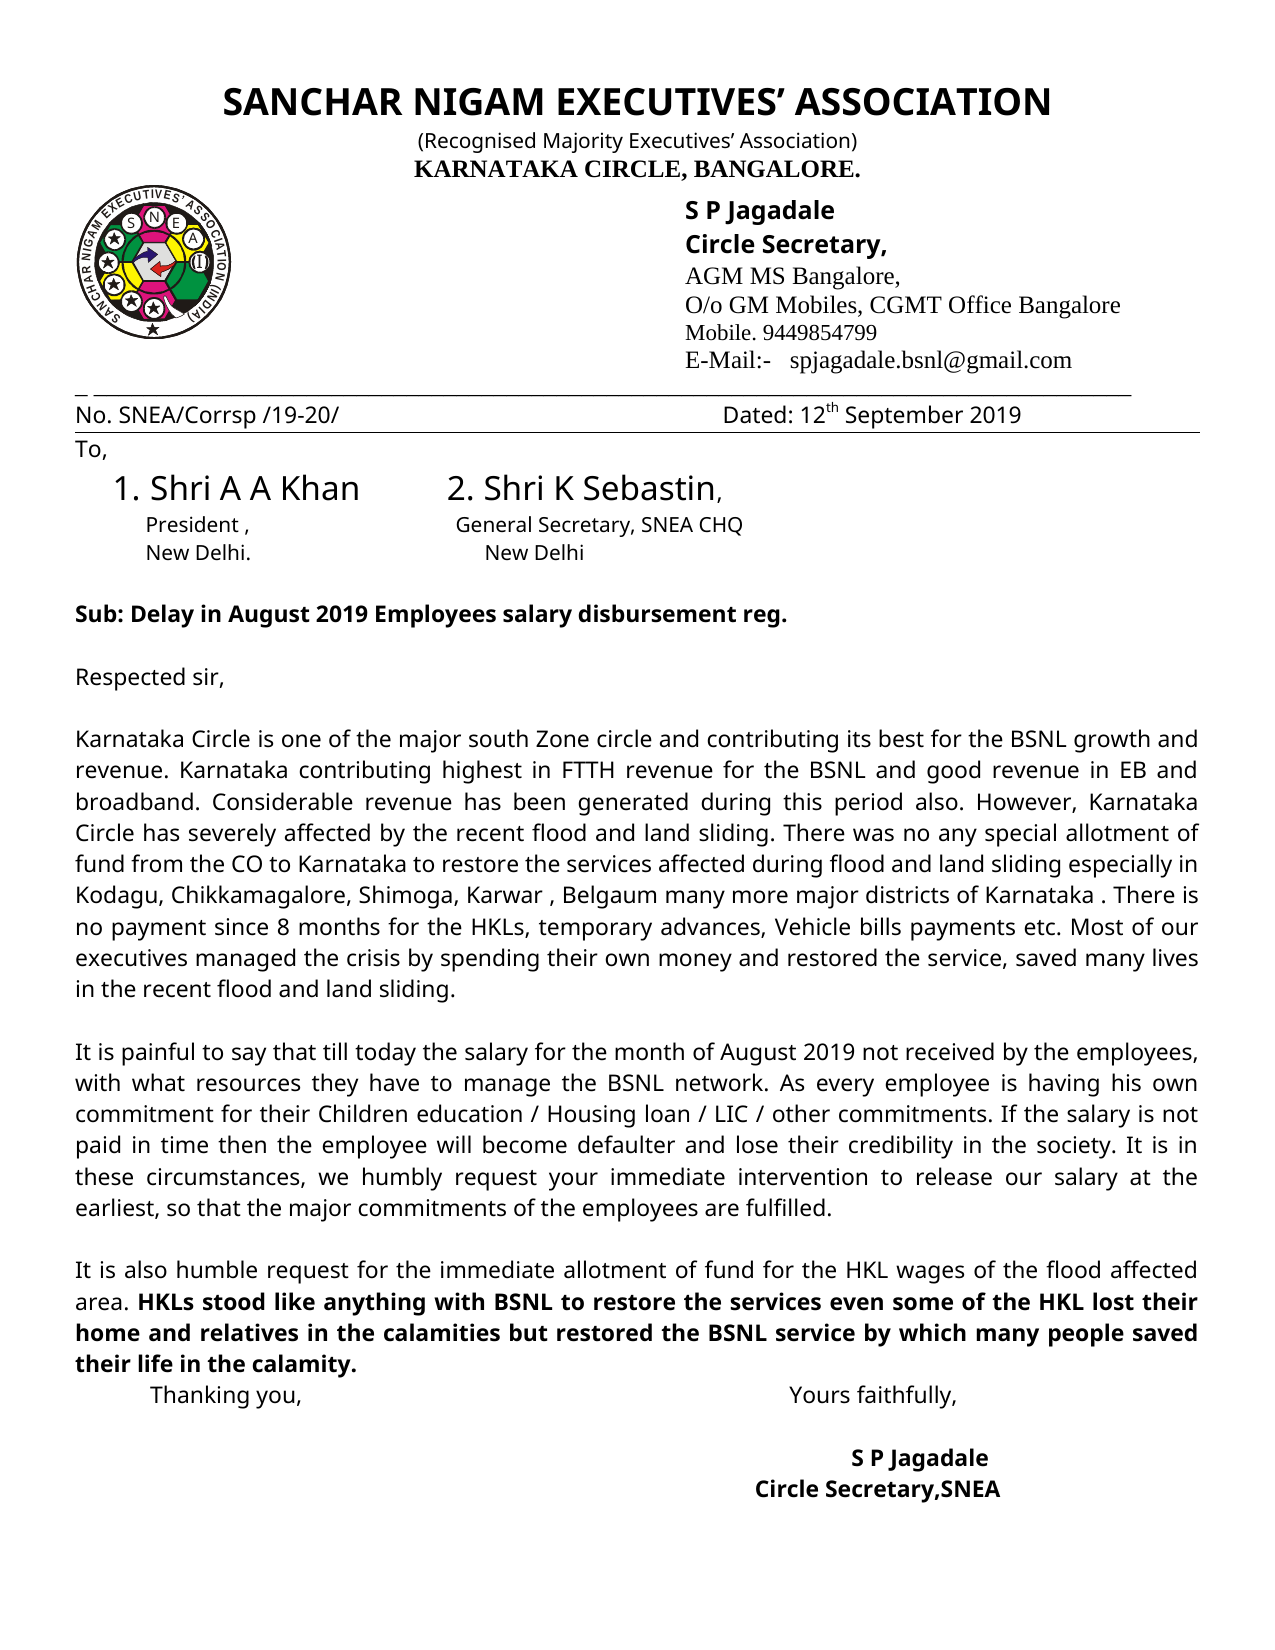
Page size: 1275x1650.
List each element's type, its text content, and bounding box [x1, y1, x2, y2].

title SANCHAR NIGAM EXECUTIVES’ ASSOCIATION [75, 75, 1200, 126]
text New Delhi. New Delhi [75, 538, 1200, 567]
text Sub: Delay in August 2019 Employees salary disbursement reg. [75, 598, 1200, 629]
text It is also humble request for the immediate allotment of fund for the HKL wages of the flood affected area. HKLs stood like anything with BSNL to restore the services even some of the HKL lost their home and relatives in the calamities but restored the BSNL service by which many people saved their life in the calamity. [75, 1254, 1200, 1379]
text _ ___________________________________________________________________________________ [75, 370, 1200, 398]
text It is painful to say that till today the salary for the month of August 2019 not received by the employees, with what resources they have to manage the BSNL network. As every employee is having his own commitment for their Children education / Housing loan / LIC / other commitments. If the salary is not paid in time then the employee will become defaulter and lose their credibility in the society. It is in these circumstances, we humbly request your immediate intervention to release our salary at the earliest, so that the major commitments of the employees are fulfilled. [75, 1036, 1200, 1223]
text Karnataka Circle is one of the major south Zone circle and contributing its best for the BSNL growth and revenue. Karnataka contributing highest in FTTH revenue for the BSNL and good revenue in EB and broadband. Considerable revenue has been generated during this period also. However, Karnataka Circle has severely affected by the recent flood and land sliding. There was no any special allotment of fund from the CO to Karnataka to restore the services affected during flood and land sliding especially in Kodagu, Chikkamagalore, Shimoga, Karwar , Belgaum many more major districts of Karnataka . There is no payment since 8 months for the HKLs, temporary advances, Vehicle bills payments etc. Most of our executives managed the crisis by spending their own money and restored the service, saved many lives in the recent flood and land sliding. [75, 723, 1200, 1004]
subtitle Circle Secretary,SNEA [525, 1473, 1200, 1504]
text Thanking you, Yours faithfully, [75, 1379, 1200, 1411]
text KARNATAKA CIRCLE, BANGALORE. [75, 154, 1200, 183]
text No. SNEA/Corrsp /19-20/ Dated: 12th September 2019 [75, 398, 1200, 432]
list Shri A A Khan 2. Shri K Sebastin, [112, 465, 1200, 510]
subtitle S P Jagadale [75, 1442, 1200, 1473]
title (Recognised Majority Executives’ Association) [75, 126, 1200, 154]
text To, [75, 433, 1200, 465]
text Respected sir, [75, 661, 1200, 692]
text President , General Secretary, SNEA CHQ [75, 510, 1200, 538]
